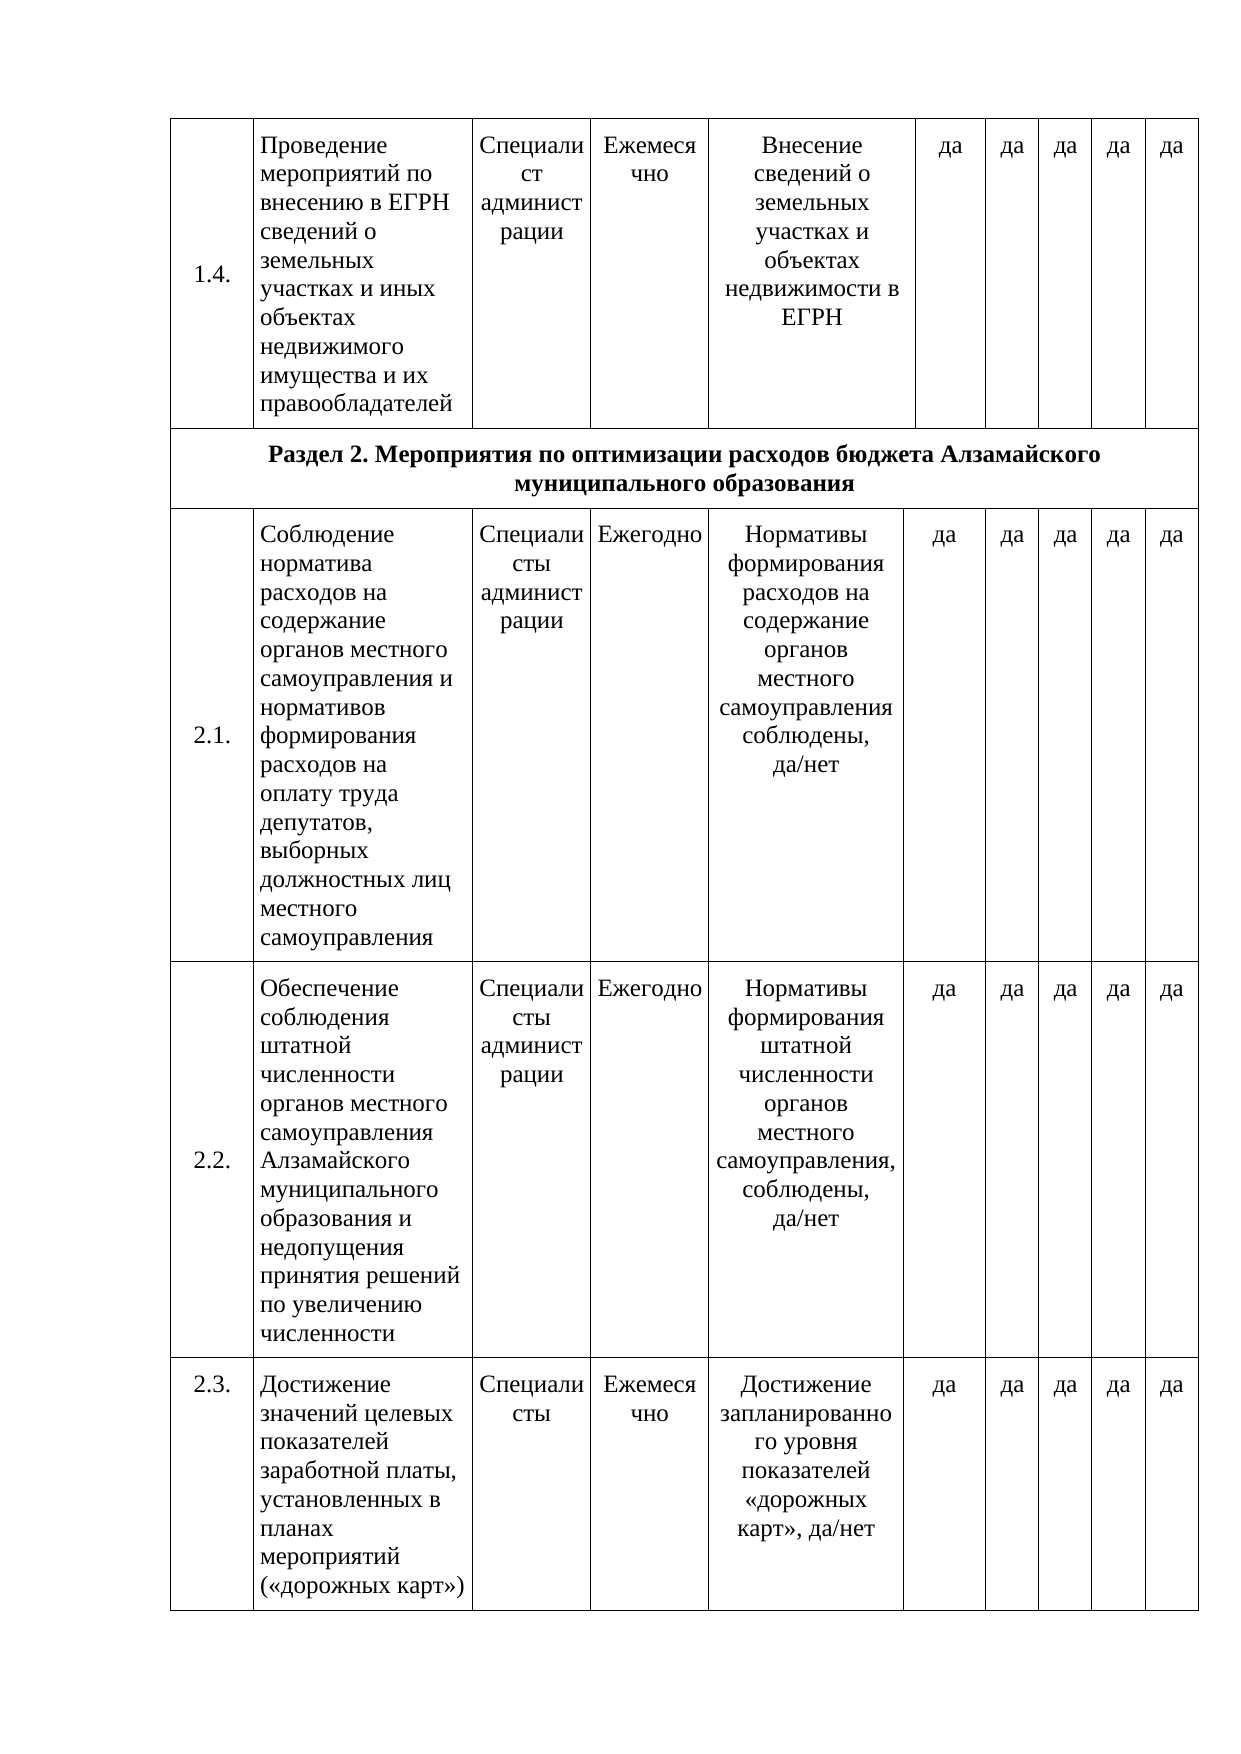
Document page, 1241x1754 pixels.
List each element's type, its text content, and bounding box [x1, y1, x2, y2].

table_cell 2.2. [171, 962, 253, 1357]
table_cell Соблюдение норматива расходов на содержание органов местного самоуправления и нормативов формирования расходов на оплату труда депутатов, выборных должностных лиц местного самоуправления [254, 509, 472, 961]
table_cell да [1039, 119, 1091, 428]
table_cell Проведение мероприятий по внесению в ЕГРН сведений о земельных участках и иных объектах недвижимого имущества и их правообладателей [254, 119, 472, 428]
table_cell Раздел 2. Мероприятия по оптимизации расходов бюджета Алзамайского муниципального образования [171, 429, 1198, 508]
table_cell 2.1. [171, 509, 253, 961]
table_cell Внесение сведений о земельных участках и объектах недвижимости в ЕГРН [709, 119, 915, 428]
table_cell да [1146, 1358, 1198, 1609]
table_cell Специалисты администрации [473, 509, 590, 961]
table_cell Ежемесячно [591, 1358, 708, 1609]
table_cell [709, 1358, 903, 1609]
table_cell да [986, 509, 1038, 961]
table_cell да [916, 119, 985, 428]
table_cell Ежегодно [591, 962, 708, 1357]
table_cell Нормативы формирования штатной численности органов местного самоуправления, соблюдены, да/нет [709, 962, 903, 1357]
table_cell да [1092, 1358, 1145, 1609]
table_cell Нормативы формирования расходов на содержание органов местного самоуправления соблюдены, да/нет [709, 509, 903, 961]
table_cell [473, 119, 590, 428]
table_cell да [986, 962, 1038, 1357]
table_cell 2.3. [171, 1358, 253, 1609]
table_cell да [904, 1358, 985, 1609]
table_cell да [1092, 962, 1145, 1357]
table_cell да [1039, 1358, 1091, 1609]
table_cell да [1146, 119, 1198, 428]
table_cell 1.4. [171, 119, 253, 428]
table_cell Ежегодно [591, 509, 708, 961]
table_cell да [1039, 509, 1091, 961]
table_cell да [1092, 119, 1145, 428]
table_cell да [1146, 509, 1198, 961]
table_cell Специалисты администрации [473, 962, 590, 1357]
table_cell да [1039, 962, 1091, 1357]
table_cell да [1146, 962, 1198, 1357]
table_cell да [1092, 509, 1145, 961]
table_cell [254, 1358, 472, 1609]
table_cell Обеспечение соблюдения штатной численности органов местного самоуправления Алзамайского муниципального образования и недопущения принятия решений по увеличению численности [254, 962, 472, 1357]
table_cell да [904, 509, 985, 961]
table_cell да [904, 962, 985, 1357]
table_cell да [986, 1358, 1038, 1609]
table_cell да [986, 119, 1038, 428]
table_cell Специалисты [473, 1358, 590, 1609]
table_cell Ежемесячно [591, 119, 708, 428]
